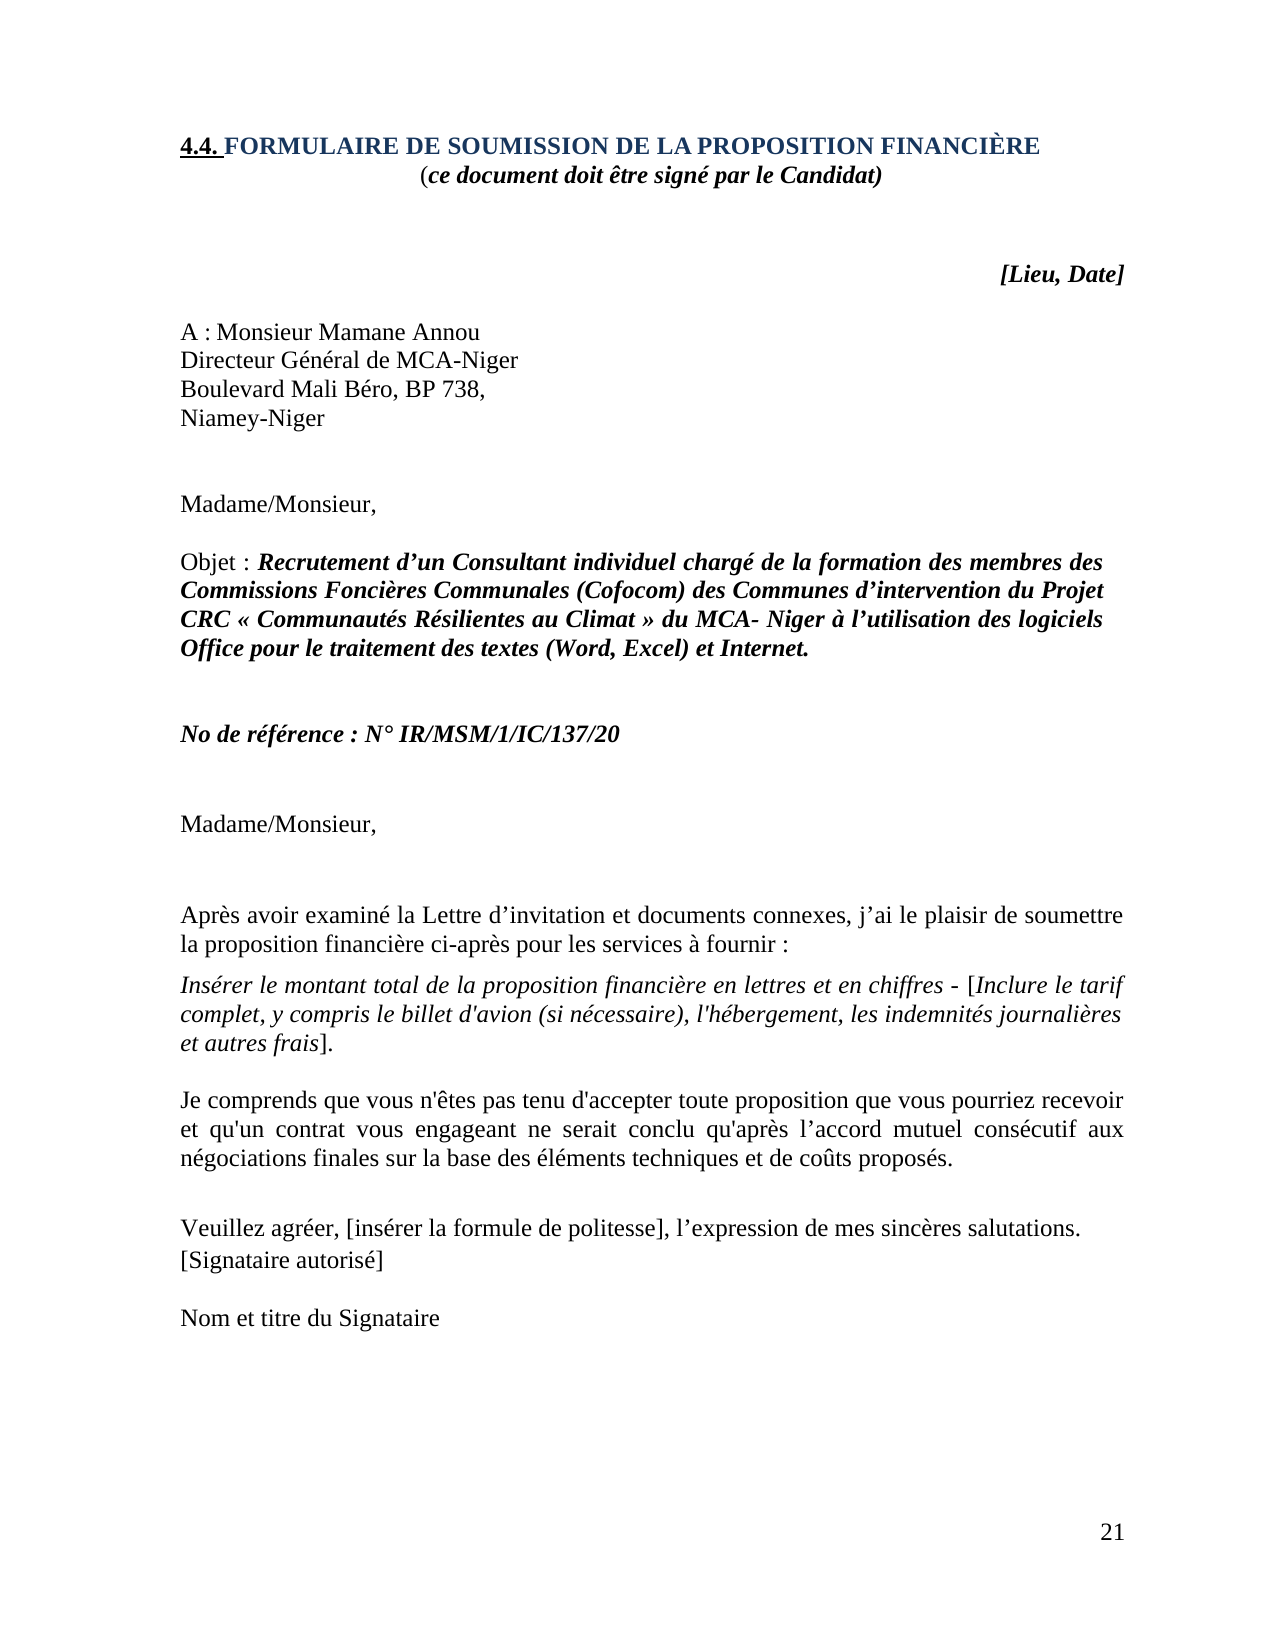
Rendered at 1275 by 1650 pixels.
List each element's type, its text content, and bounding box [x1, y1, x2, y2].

text A : Monsieur Mamane Annou [180, 317, 1125, 345]
list Insérer le montant total de la proposition financière en lettres et en chiffres - [Inclure le tarif complet, y compris le billet d'avion (si nécessaire), l'hébergement, les indemnités journalières et autres frais]. [180, 970, 1125, 1056]
text Directeur Général de MCA-Niger [180, 345, 1125, 374]
text Veuillez agréer, [insérer la formule de politesse], l’expression de mes sincères salutations. [180, 1213, 1125, 1241]
text Boulevard Mali Béro, BP 738, [180, 374, 1125, 403]
text No de référence : N° IR/MSM/1/IC/137/20 [180, 719, 1107, 748]
text [Signataire autorisé] [180, 1246, 1127, 1274]
text Niamey-Niger [180, 403, 1125, 432]
text Je comprends que vous n'êtes pas tenu d'accepter toute proposition que vous pourriez recevoir et qu'un contrat vous engageant ne serait conclu qu'après l’accord mutuel consécutif aux négociations finales sur la base des éléments techniques et de coûts proposés. [180, 1085, 1125, 1171]
text Madame/Monsieur, [180, 489, 1133, 518]
text Madame/Monsieur, [180, 809, 1125, 838]
text Objet : Recrutement d’un Consultant individuel chargé de la formation des membres des Commissions Foncières Communales (Cofocom) des Communes d’intervention du Projet CRC « Communautés Résilientes au Climat » du MCA- Niger à l’utilisation des logiciels Office pour le traitement des textes (Word, Excel) et Internet. [180, 547, 1107, 662]
text Nom et titre du Signataire [180, 1303, 1127, 1332]
text (ce document doit être signé par le Candidat) [180, 160, 1125, 189]
text [Lieu, Date] [180, 259, 1127, 288]
text Après avoir examiné la Lettre d’invitation et documents connexes, j’ai le plaisir de soumettre la proposition financière ci-après pour les services à fournir : [180, 900, 1125, 958]
text 4.4. FORMULAIRE DE SOUMISSION DE LA PROPOSITION FINANCIÈRE [180, 131, 1125, 160]
